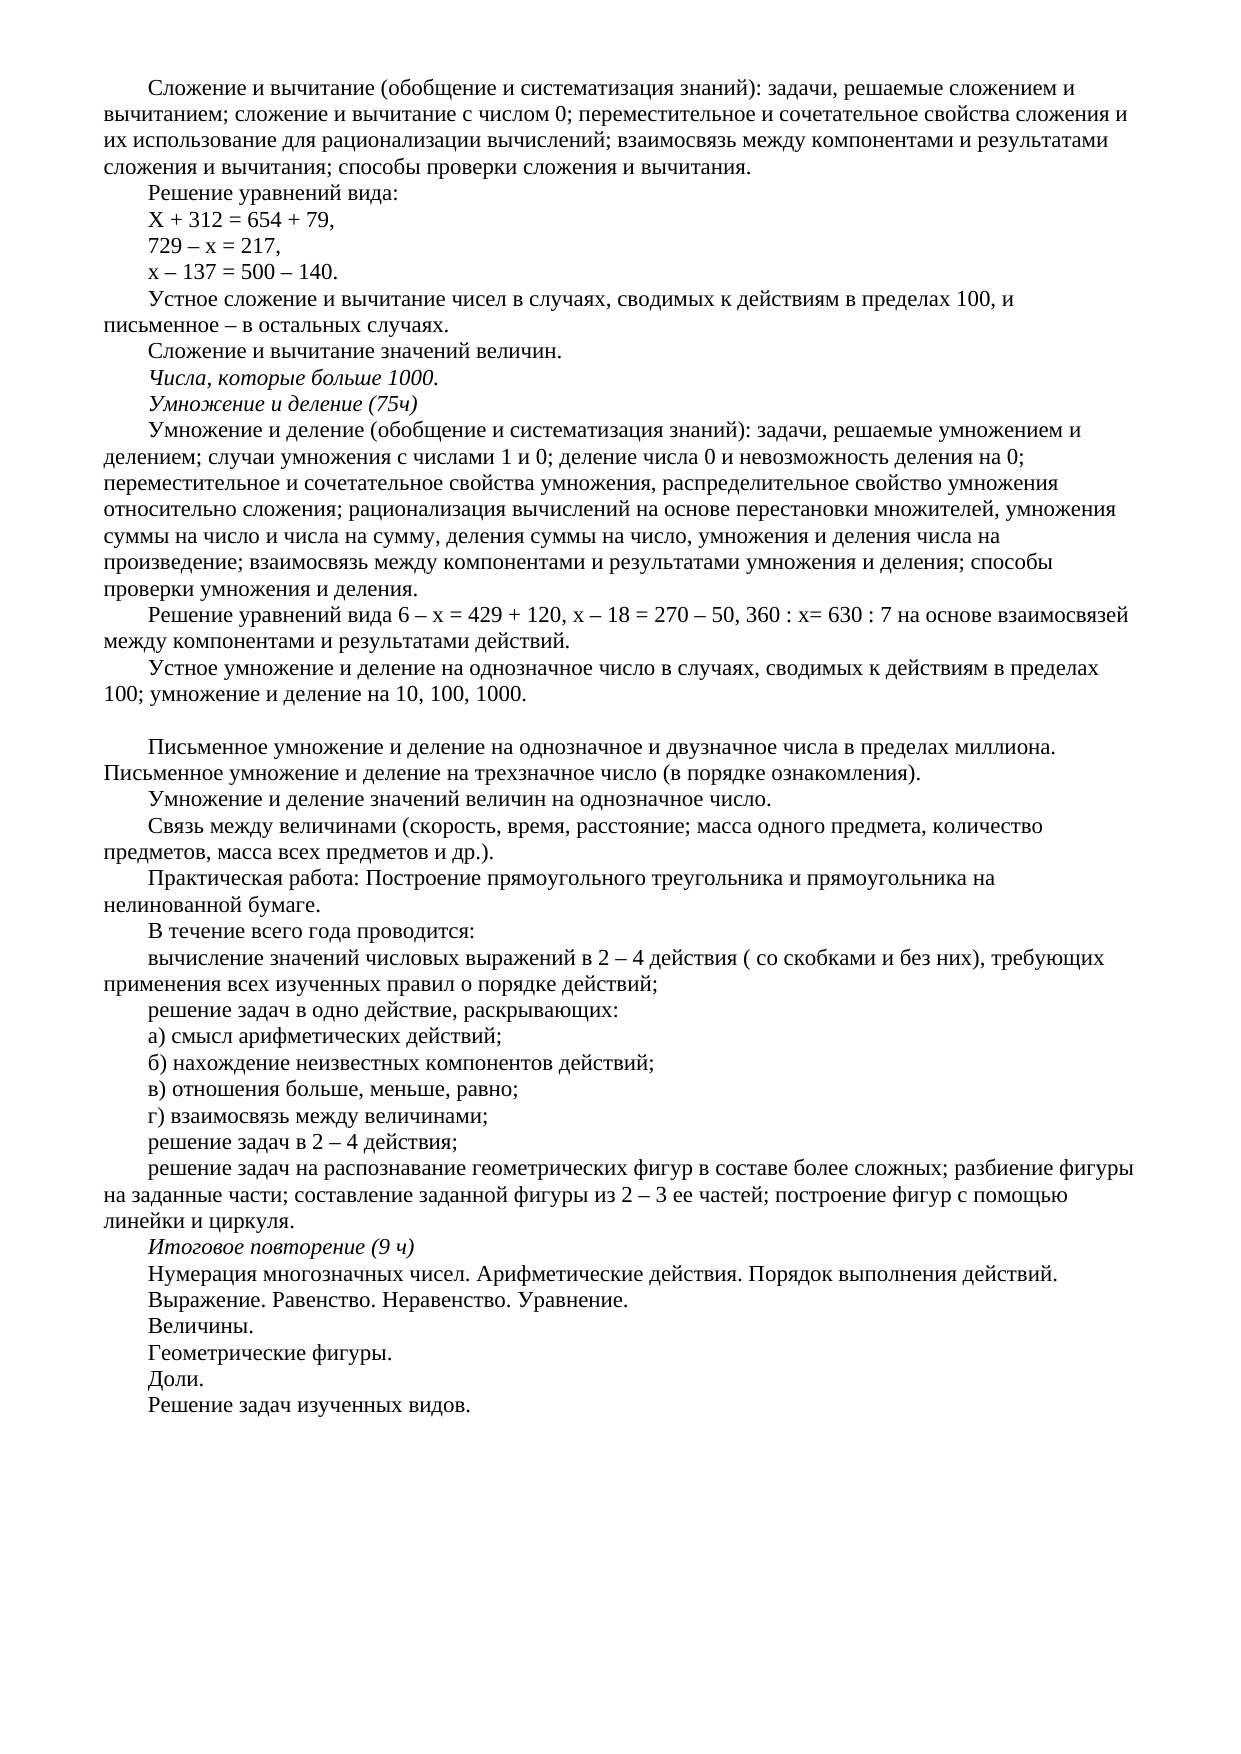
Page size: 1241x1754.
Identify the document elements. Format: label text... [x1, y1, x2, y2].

text Доли. [103, 1365, 1137, 1392]
text Числа, которые больше 1000. [103, 364, 1137, 390]
text г) взаимосвязь между величинами; [103, 1102, 1137, 1128]
text Величины. [103, 1312, 1137, 1339]
text Решение уравнений вида: [103, 179, 1137, 206]
text Практическая работа: Построение прямоугольного треугольника и прямоугольника на нелинованной бумаге. [103, 864, 1137, 917]
text Выражение. Равенство. Неравенство. Уравнение. [103, 1286, 1137, 1312]
text Умножение и деление (обобщение и систематизация знаний): задачи, решаемые умножением и делением; случаи умножения с числами 1 и 0; деление числа 0 и невозможность деления на 0; переместительное и сочетательное свойства умножения, распределительное свойство умножения относительно сложения; рационализация вычислений на основе перестановки множителей, умножения суммы на число и числа на сумму, деления суммы на число, умножения и деления числа на произведение; взаимосвязь между компонентами и результатами умножения и деления; способы проверки умножения и деления. [103, 416, 1137, 601]
text в) отношения больше, меньше, равно; [103, 1075, 1137, 1102]
text х – 137 = 500 – 140. [103, 258, 1137, 285]
text Умножение и деление (75ч) [103, 390, 1137, 416]
text Х + 312 = 654 + 79, [103, 206, 1137, 232]
text 729 – х = 217, [103, 232, 1137, 258]
text б) нахождение неизвестных компонентов действий; [103, 1049, 1137, 1075]
text Геометрические фигуры. [103, 1339, 1137, 1365]
text В течение всего года проводится: [103, 917, 1137, 943]
text Связь между величинами (скорость, время, расстояние; масса одного предмета, количество предметов, масса всех предметов и др.). [103, 812, 1137, 864]
text вычисление значений числовых выражений в 2 – 4 действия ( со скобками и без них), требующих применения всех изученных правил о порядке действий; [103, 943, 1137, 996]
text Нумерация многозначных чисел. Арифметические действия. Порядок выполнения действий. [103, 1260, 1137, 1286]
text Устное сложение и вычитание чисел в случаях, сводимых к действиям в пределах 100, и письменное – в остальных случаях. [103, 285, 1137, 337]
text Умножение и деление значений величин на однозначное число. [103, 785, 1137, 812]
text решение задач на распознавание геометрических фигур в составе более сложных; разбиение фигуры на заданные части; составление заданной фигуры из 2 – 3 ее частей; построение фигур с помощью линейки и циркуля. [103, 1154, 1137, 1233]
text а) смысл арифметических действий; [103, 1023, 1137, 1049]
text Итоговое повторение (9 ч) [103, 1233, 1137, 1260]
text Устное умножение и деление на однозначное число в случаях, сводимых к действиям в пределах 100; умножение и деление на 10, 100, 1000. [103, 654, 1137, 706]
text Сложение и вычитание значений величин. [103, 337, 1137, 364]
text Письменное умножение и деление на однозначное и двузначное числа в пределах миллиона. Письменное умножение и деление на трехзначное число (в порядке ознакомления). [103, 733, 1137, 785]
text Решение задач изученных видов. [103, 1392, 1137, 1418]
text решение задач в 2 – 4 действия; [103, 1128, 1137, 1154]
text решение задач в одно действие, раскрывающих: [103, 996, 1137, 1023]
text Сложение и вычитание (обобщение и систематизация знаний): задачи, решаемые сложением и вычитанием; сложение и вычитание с числом 0; переместительное и сочетательное свойства сложения и их использование для рационализации вычислений; взаимосвязь между компонентами и результатами сложения и вычитания; способы проверки сложения и вычитания. [103, 74, 1137, 179]
text Решение уравнений вида 6 – х = 429 + 120, х – 18 = 270 – 50, 360 : х= 630 : 7 на основе взаимосвязей между компонентами и результатами действий. [103, 601, 1137, 654]
